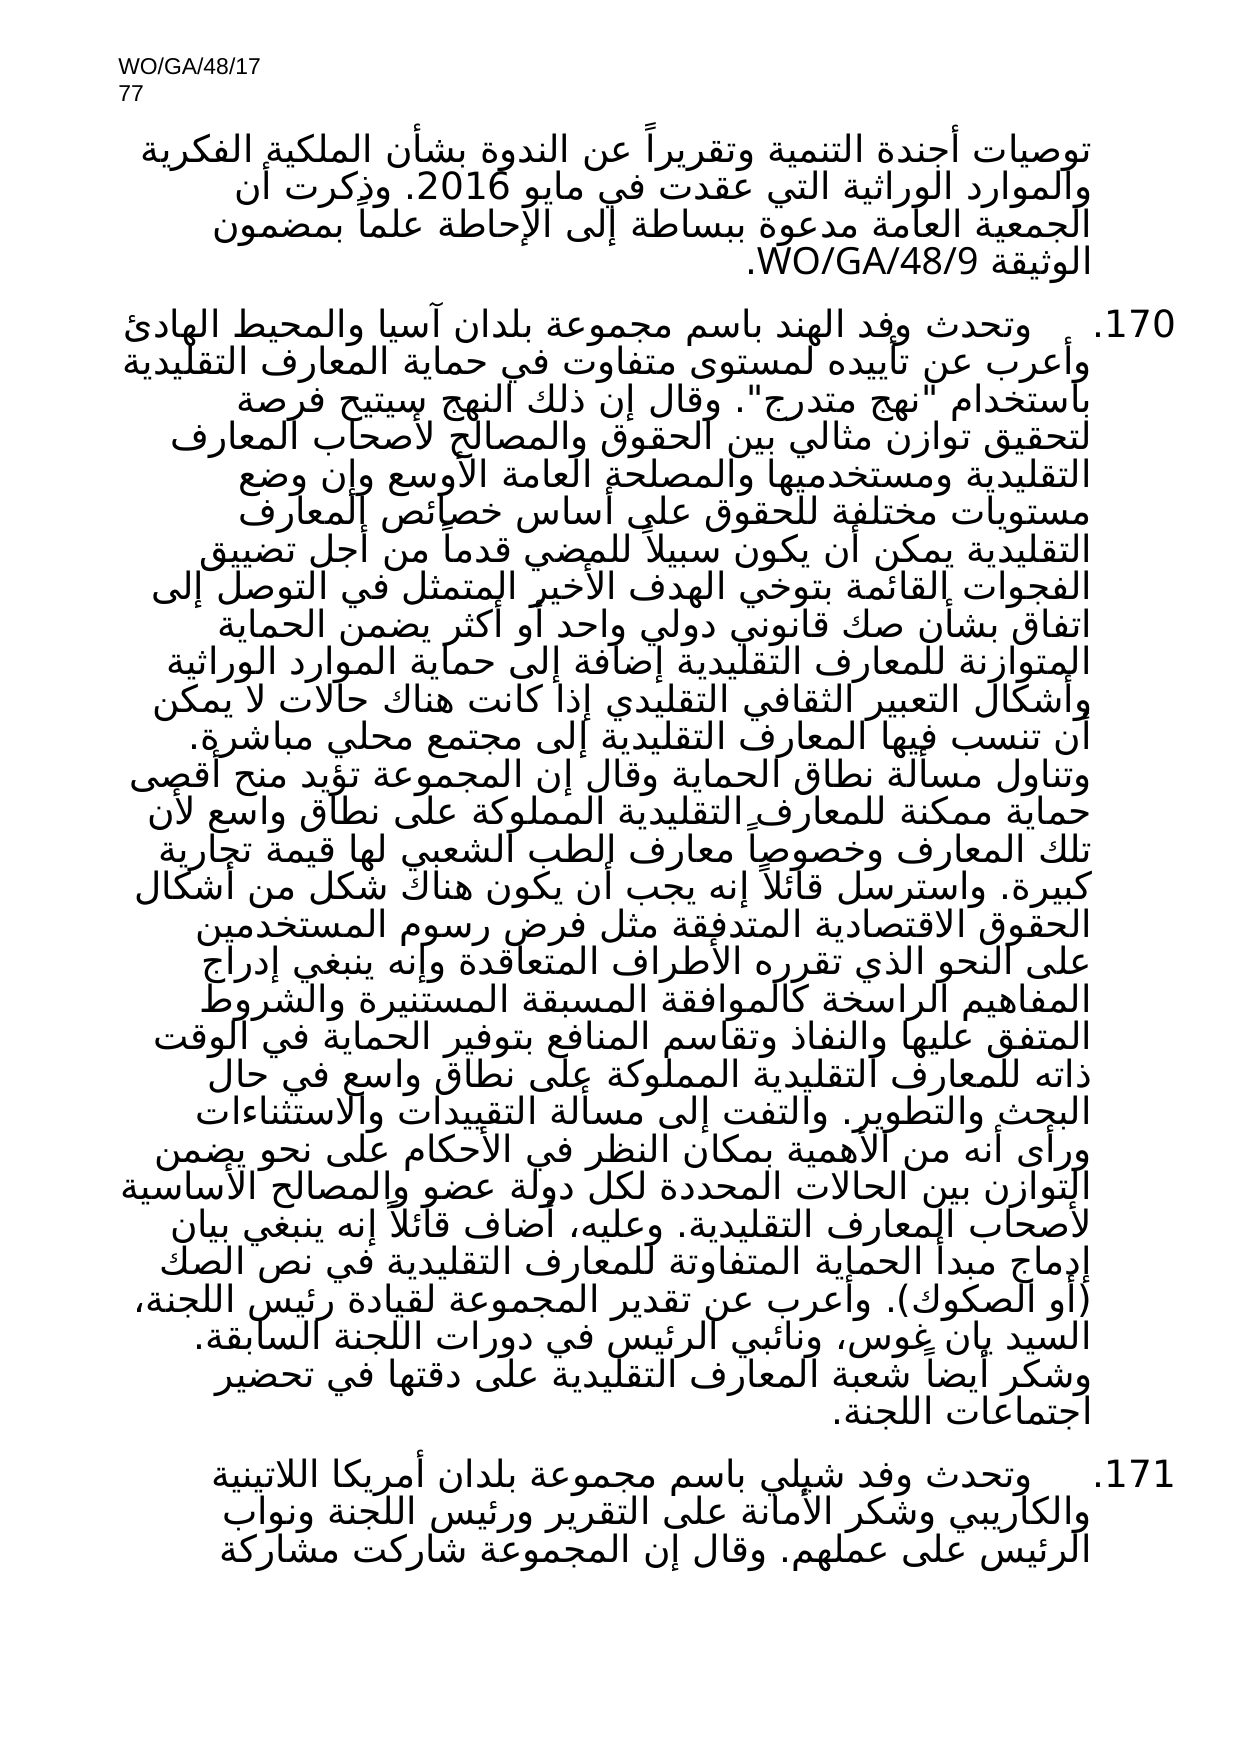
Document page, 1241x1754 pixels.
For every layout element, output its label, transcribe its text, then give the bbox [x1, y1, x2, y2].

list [118, 132, 1092, 282]
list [118, 1457, 1092, 1570]
list وتحدث وفد الهند باسم مجموعة بلدان آسيا والمحيط الهادئ وأعرب عن تأييده لمستوى متفاوت في حماية المعارف التقليدية باستخدام "نهج متدرج". وقال إن ذلك النهج سيتيح فرصة لتحقيق توازن مثالي بين الحقوق والمصالح لأصحاب المعارف التقليدية ومستخدميها والمصلحة العامة الأوسع وإن وضع مستويات مختلفة للحقوق على أساس خصائص المعارف التقليدية يمكن أن يكون سبيلاً للمضي قدماً من أجل تضييق الفجوات القائمة بتوخي الهدف الأخير المتمثل في التوصل إلى اتفاق بشأن صك قانوني دولي واحد أو أكثر يضمن الحماية المتوازنة للمعارف التقليدية إضافة إلى حماية الموارد الوراثية وأشكال التعبير الثقافي التقليدي إذا كانت هناك حالات لا يمكن أن تنسب فيها المعارف التقليدية إلى مجتمع محلي مباشرة. وتناول مسألة نطاق الحماية وقال إن المجموعة تؤيد منح أقصى حماية ممكنة للمعارف التقليدية المملوكة على نطاق واسع لأن تلك المعارف وخصوصاً معارف الطب الشعبي لها قيمة تجارية كبيرة. واسترسل قائلاً إنه يجب أن يكون هناك شكل من أشكال الحقوق الاقتصادية المتدفقة مثل فرض رسوم المستخدمين على النحو الذي تقرره الأطراف المتعاقدة وإنه ينبغي إدراج المفاهيم الراسخة كالموافقة المسبقة المستنيرة والشروط المتفق عليها والنفاذ وتقاسم المنافع بتوفير الحماية في الوقت ذاته للمعارف التقليدية المملوكة على نطاق واسع في حال البحث والتطوير. والتفت إلى مسألة التقييدات والاستثناءات ورأى أنه من الأهمية بمكان النظر في الأحكام على نحو يضمن التوازن بين الحالات المحددة لكل دولة عضو والمصالح الأساسية لأصحاب المعارف التقليدية. وعليه، أضاف قائلاً إنه ينبغي بيان إدماج مبدأ الحماية المتفاوتة للمعارف التقليدية في نص الصك (أو الصكوك). وأعرب عن تقدير المجموعة لقيادة رئيس اللجنة، السيد يان غوس، ونائبي الرئيس في دورات اللجنة السابقة. وشكر أيضاً شعبة المعارف التقليدية على دقتها في تحضير اجتماعات اللجنة. [118, 307, 1092, 1432]
